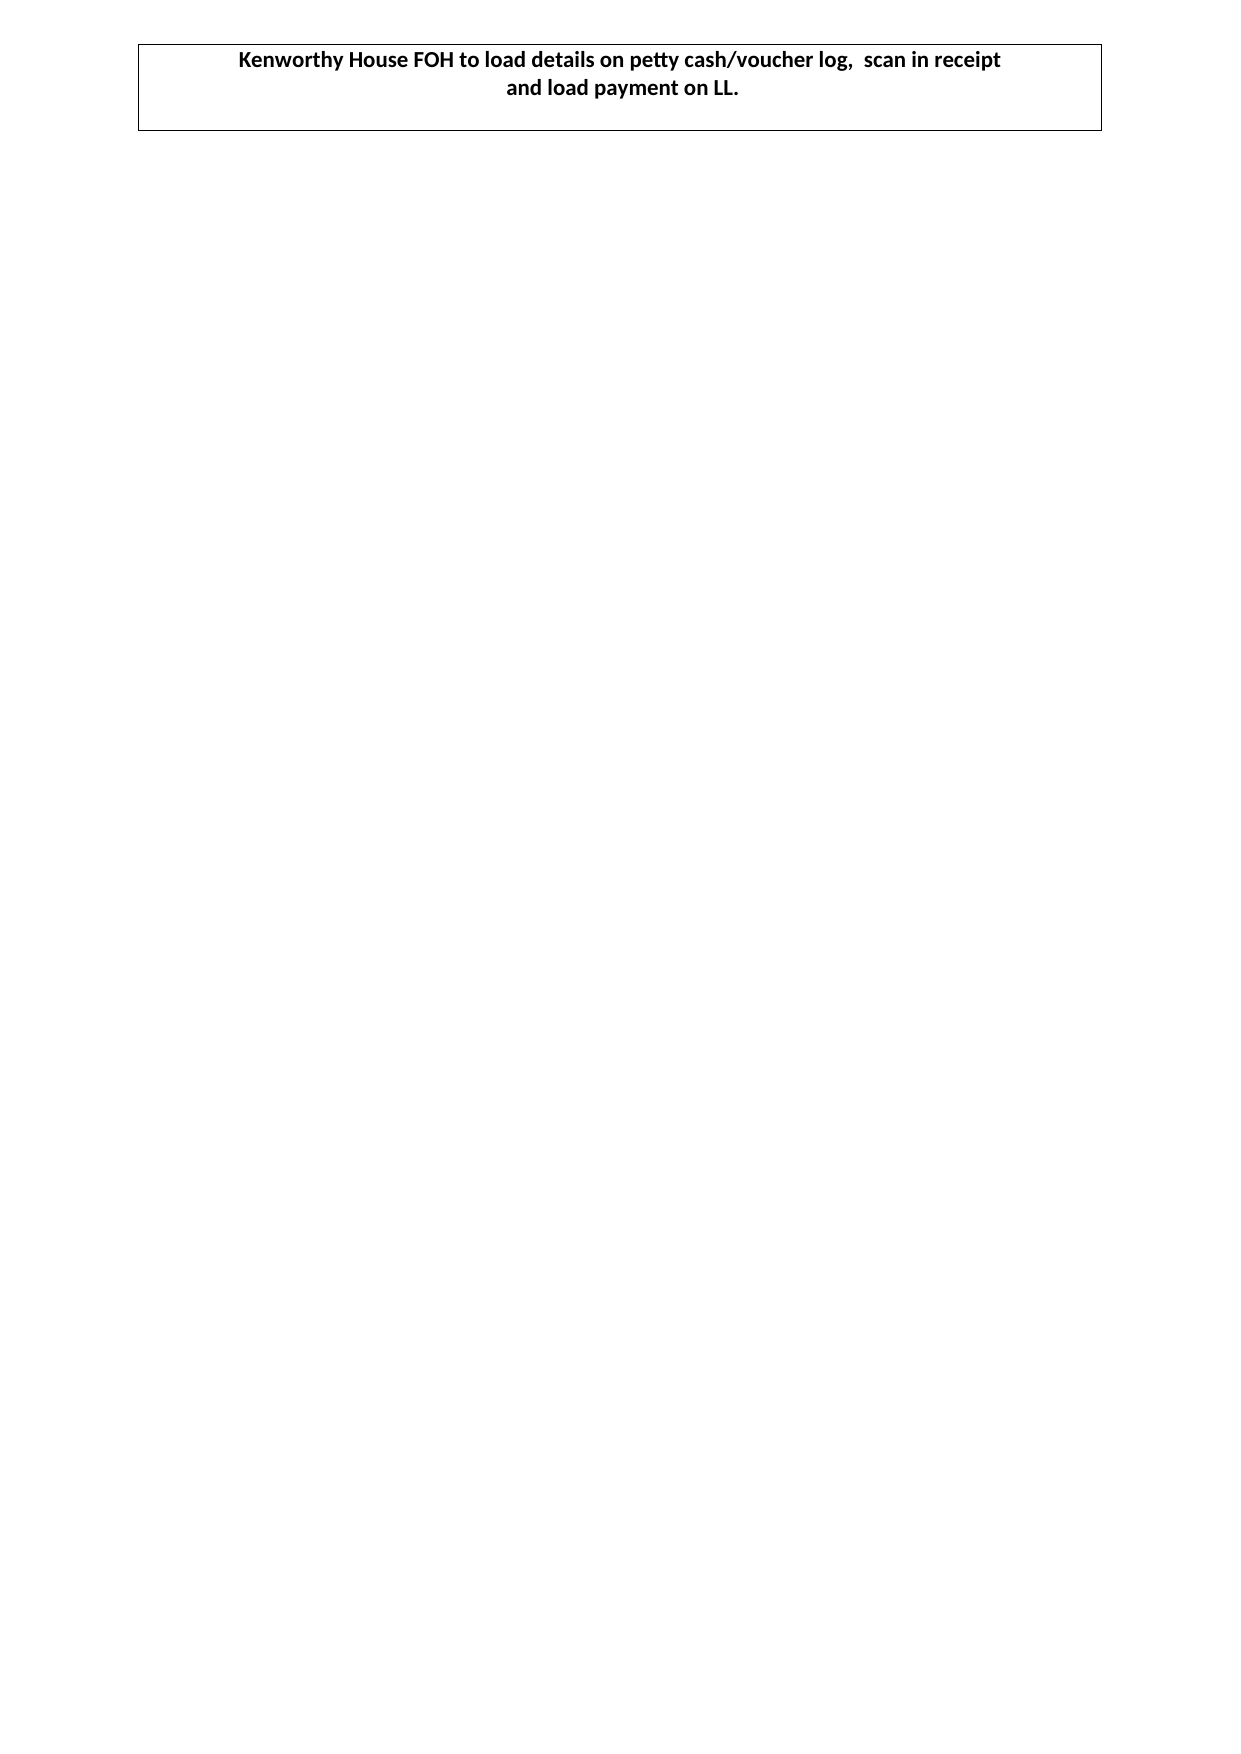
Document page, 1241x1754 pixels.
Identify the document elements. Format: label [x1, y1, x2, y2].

table_cell [139, 45, 1101, 129]
